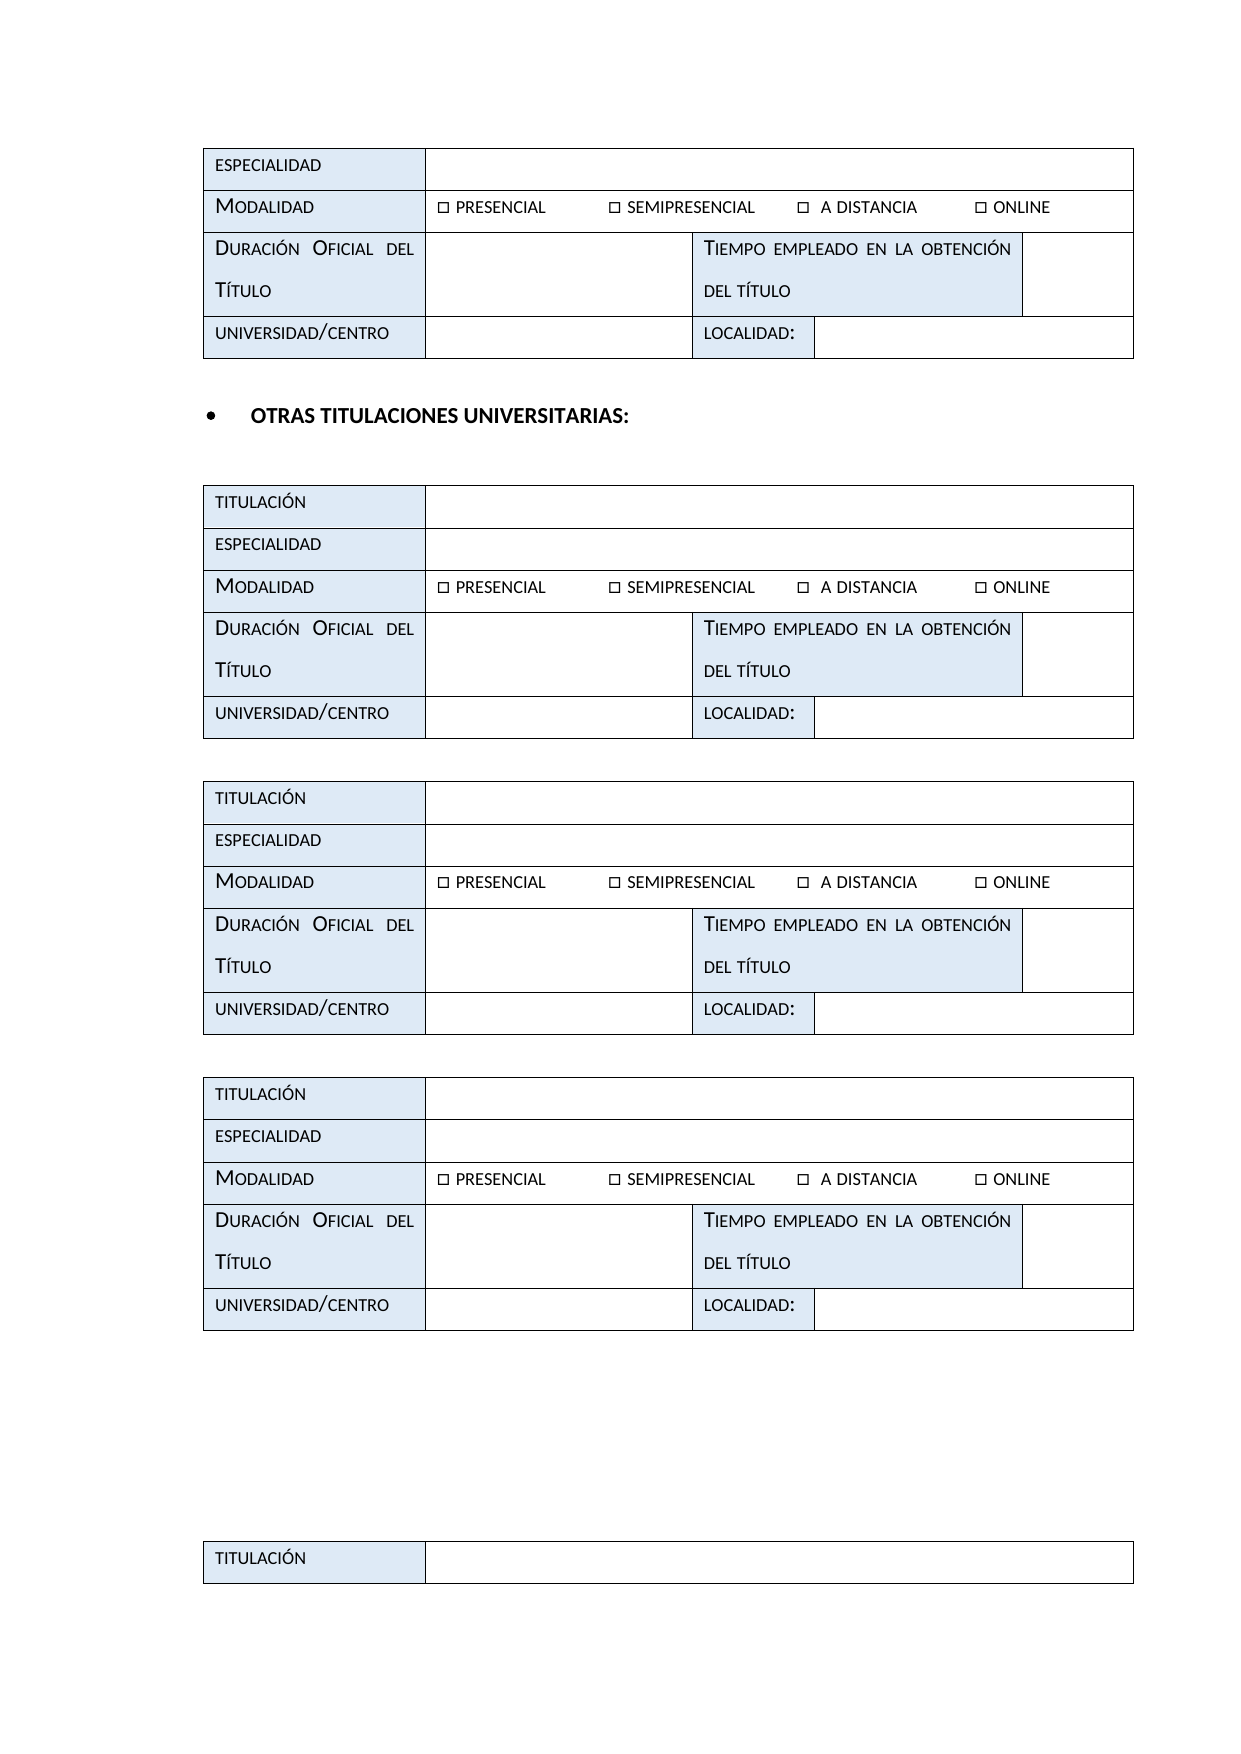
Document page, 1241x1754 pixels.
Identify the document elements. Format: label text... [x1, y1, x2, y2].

table_cell [426, 1289, 692, 1330]
table_header [426, 1542, 1133, 1583]
table_cell [1023, 233, 1133, 316]
table_cell Duración Oficial del Título [204, 233, 425, 316]
table_cell [1023, 1205, 1133, 1288]
table_cell Modalidad [204, 571, 425, 612]
table_cell [426, 149, 1133, 190]
table_cell [815, 697, 1133, 738]
table_cell [426, 1205, 692, 1288]
table_cell especialidad [204, 149, 425, 190]
table_cell Duración Oficial del Título [204, 613, 425, 696]
table_cell [815, 1289, 1133, 1330]
table_header [426, 782, 1133, 823]
table_cell universidad/centro [204, 993, 425, 1034]
table_cell universidad/centro [204, 1289, 425, 1330]
table_cell localidad: [693, 993, 814, 1034]
table_header titulación [204, 486, 425, 527]
table_cell [426, 1120, 1133, 1162]
table_cell [1023, 613, 1133, 696]
table_cell Modalidad [204, 191, 425, 232]
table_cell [693, 1205, 1022, 1288]
table_cell [426, 993, 692, 1034]
table_cell Tiempo empleado en la obtención del título [693, 909, 1022, 992]
table_cell [426, 825, 1133, 866]
table_cell localidad: [693, 697, 814, 738]
table_cell Duración Oficial del Título [204, 909, 425, 992]
table_cell localidad: [693, 1289, 814, 1330]
table_cell especialidad [204, 1120, 425, 1162]
table_cell [426, 317, 692, 358]
table_cell [1023, 909, 1133, 992]
table_cell Tiempo empleado en la obtención del título [693, 613, 1022, 696]
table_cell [426, 191, 1133, 232]
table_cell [693, 233, 1022, 316]
table_cell especialidad [204, 825, 425, 866]
table_cell Modalidad [204, 1163, 425, 1204]
table_cell Duración Oficial del Título [204, 1205, 425, 1288]
table_cell universidad/centro [204, 697, 425, 738]
list otras titulaciones UNIVERSITARIAS: [207, 401, 1063, 429]
table_cell localidad: [693, 317, 814, 358]
table_cell especialidad [204, 529, 425, 570]
table_cell □ presencial □ semipresencial □ a distancia □ online [426, 1163, 1133, 1204]
table_cell [426, 613, 692, 696]
table_cell [426, 909, 692, 992]
table_cell [426, 529, 1133, 570]
table_header [426, 486, 1133, 527]
table_header titulación [204, 1078, 425, 1119]
table_cell □ presencial □ semipresencial □ a distancia □ online [426, 571, 1133, 612]
table_header titulación [204, 782, 425, 823]
table_cell Modalidad [204, 867, 425, 908]
table_header [426, 1078, 1133, 1119]
table_cell [815, 993, 1133, 1034]
table_cell universidad/centro [204, 317, 425, 358]
table_cell □ presencial □ semipresencial □ a distancia □ online [426, 867, 1133, 908]
table_cell [426, 233, 692, 316]
table_cell [815, 317, 1133, 358]
table_cell [426, 697, 692, 738]
table_header titulación [204, 1542, 425, 1583]
